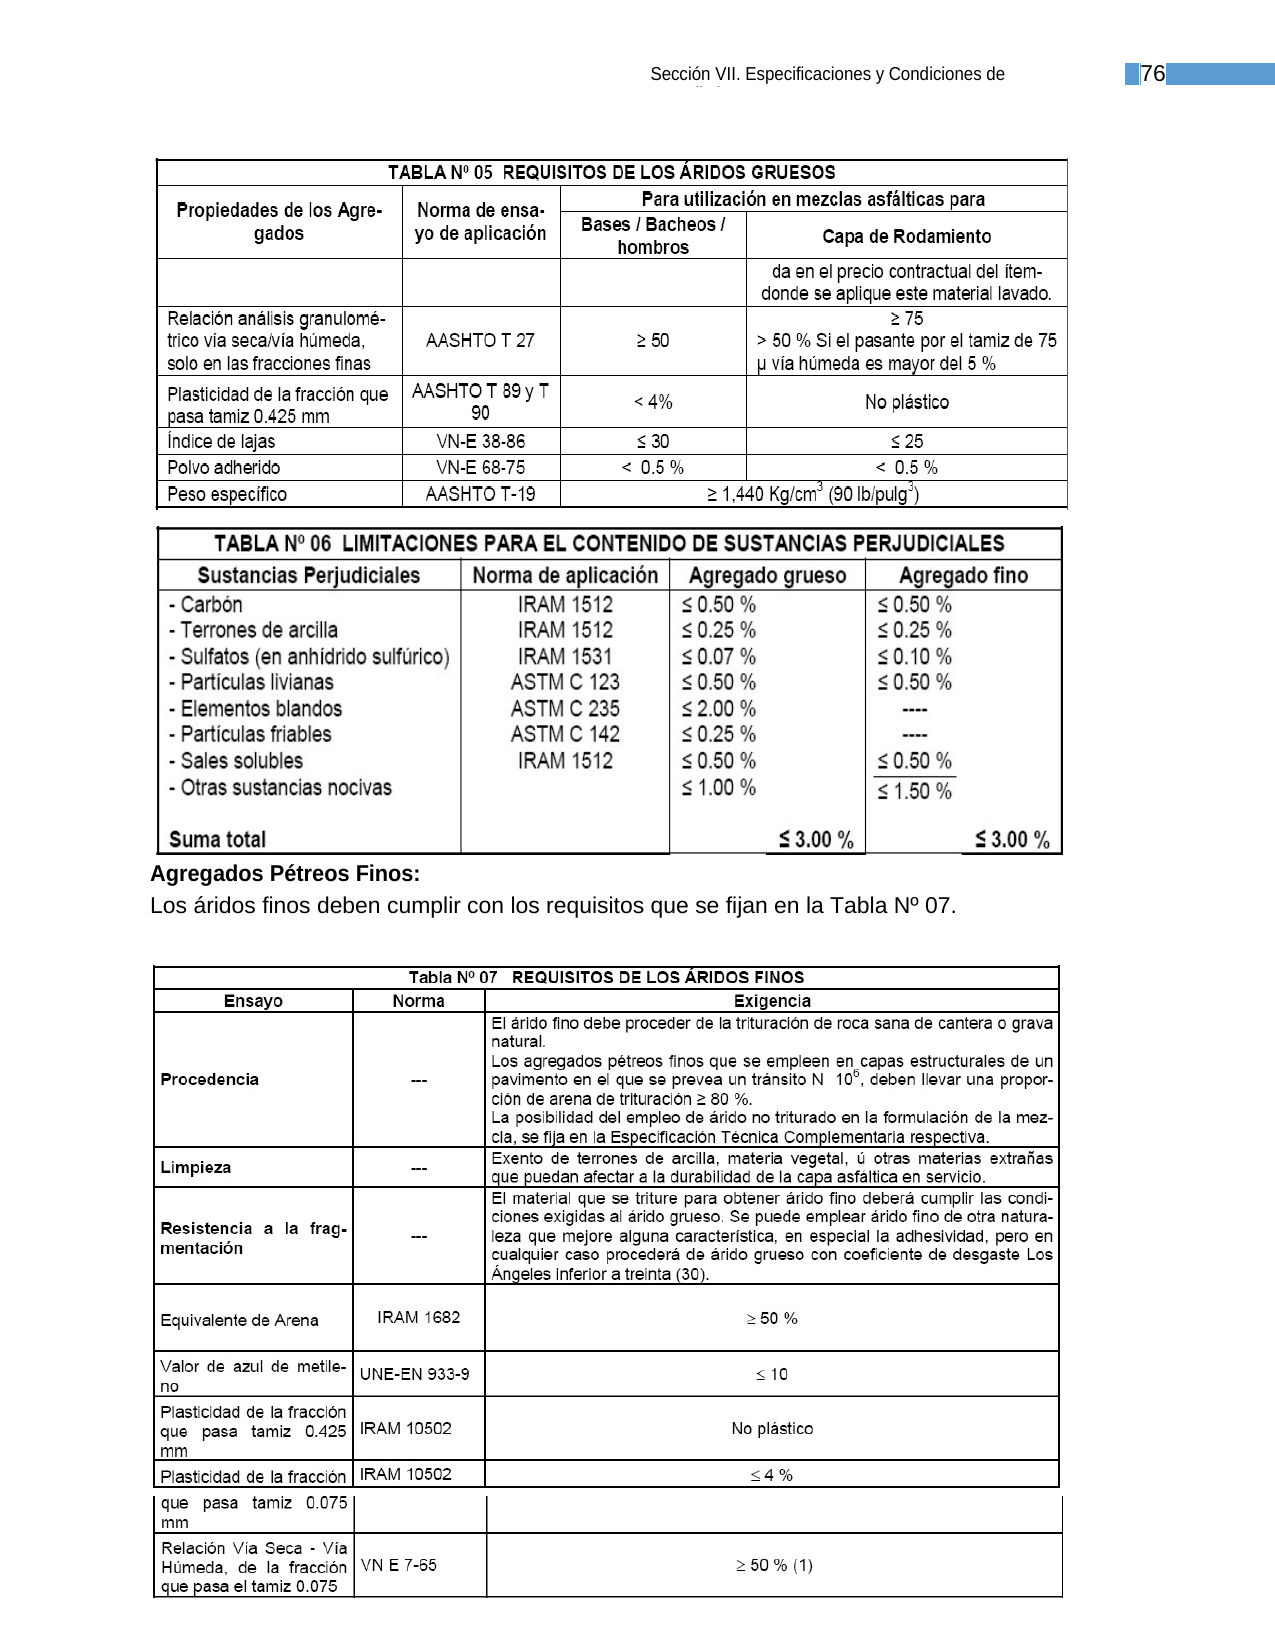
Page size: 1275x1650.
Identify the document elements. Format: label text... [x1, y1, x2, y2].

picture [147, 957, 1068, 1598]
picture [156, 526, 1063, 855]
picture [155, 158, 1068, 510]
text Los áridos finos deben cumplir con los requisitos que se fijan en la Tabla Nº 07. [150, 892, 1221, 919]
